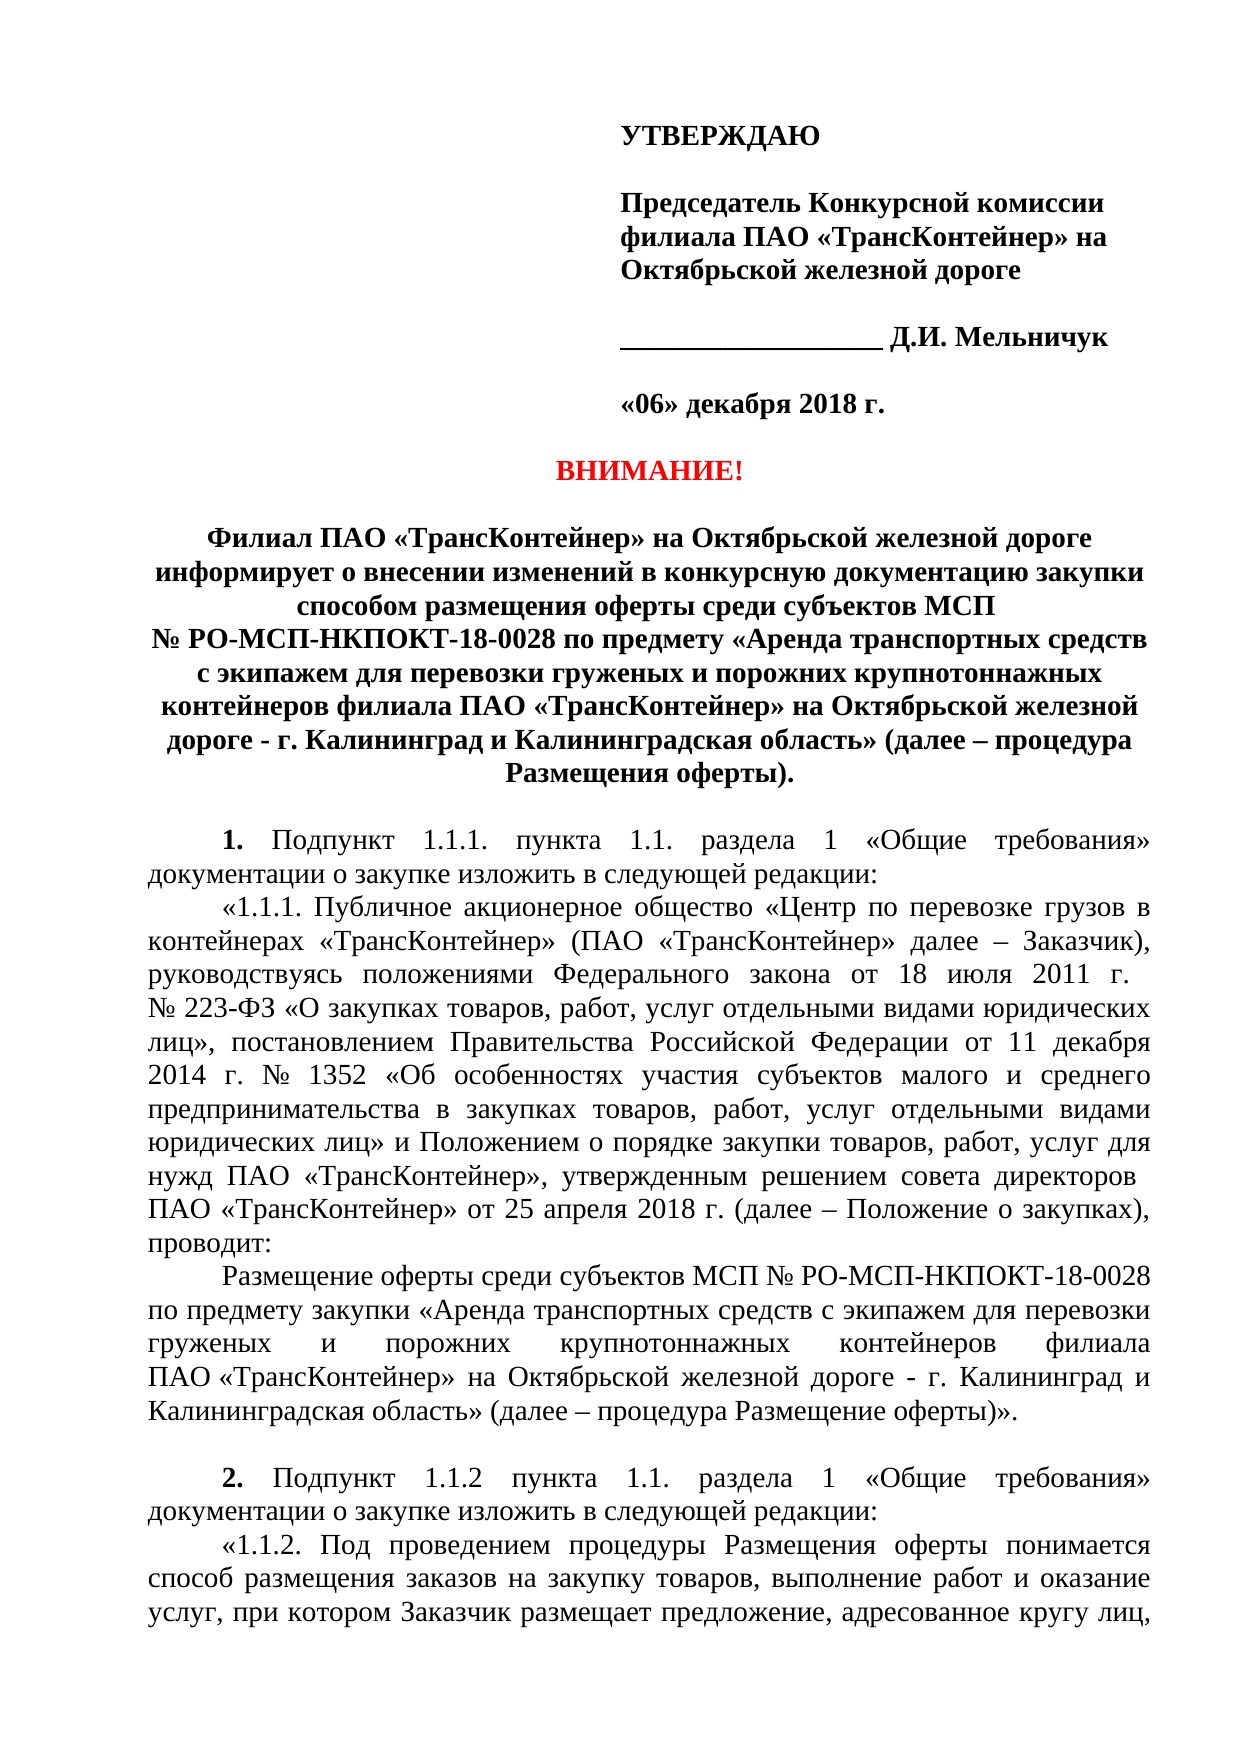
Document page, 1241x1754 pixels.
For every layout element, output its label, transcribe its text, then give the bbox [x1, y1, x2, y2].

text ВНИМАНИЕ! [148, 453, 1152, 487]
text 2. Подпункт 1.1.2 пункта 1.1. раздела 1 «Общие требования» документации о закупке изложить в следующей редакции: [148, 1460, 1152, 1527]
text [148, 1527, 1152, 1627]
text УТВЕРЖДАЮ [620, 118, 1152, 152]
text Размещение оферты среди субъектов МСП № РО-МСП-НКПОКТ-18-0028 по предмету закупки «Аренда транспортных средств с экипажем для перевозки груженых и порожних крупнотоннажных контейнеров филиала ПАО «ТрансКонтейнер» на Октябрьской железной дороге - г. Калининград и Калининградская область» (далее – процедура Размещение оферты)». [148, 1258, 1152, 1426]
text «1.1.1. Публичное акционерное общество «Центр по перевозке грузов в контейнерах «ТрансКонтейнер» (ПАО «ТрансКонтейнер» далее – Заказчик), руководствуясь положениями Федерального закона от 18 июля 2011 г. № 223-ФЗ «О закупках товаров, работ, услуг отдельными видами юридических лиц», постановлением Правительства Российской Федерации от 11 декабря 2014 г. № 1352 «Об особенностях участия субъектов малого и среднего предпринимательства в закупках товаров, работ, услуг отдельными видами юридических лиц» и Положением о порядке закупки товаров, работ, услуг для нужд ПАО «ТрансКонтейнер», утвержденным решением совета директоров ПАО «ТрансКонтейнер» от 25 апреля 2018 г. (далее – Положение о закупках), проводит: [148, 889, 1152, 1258]
text Председатель Конкурсной комиссии [620, 185, 1152, 219]
text Филиал ПАО «ТрансКонтейнер» на Октябрьской железной дороге информирует о внесении изменений в конкурсную документацию закупки способом размещения оферты среди субъектов МСП № РО-МСП-НКПОКТ-18-0028 по предмету «Аренда транспортных средств с экипажем для перевозки груженых и порожних крупнотоннажных контейнеров филиала ПАО «ТрансКонтейнер» на Октябрьской железной дороге - г. Калининград и Калининградская область» (далее – процедура Размещения оферты). [148, 521, 1152, 789]
text филиала ПАО «ТрансКонтейнер» на Октябрьской железной дороге [620, 219, 1152, 286]
text «06» декабря 2018 г. [620, 386, 1152, 420]
text __________________ Д.И. Мельничук [620, 319, 1152, 353]
text 1. Подпункт 1.1.1. пункта 1.1. раздела 1 «Общие требования» документации о закупке изложить в следующей редакции: [148, 822, 1152, 889]
